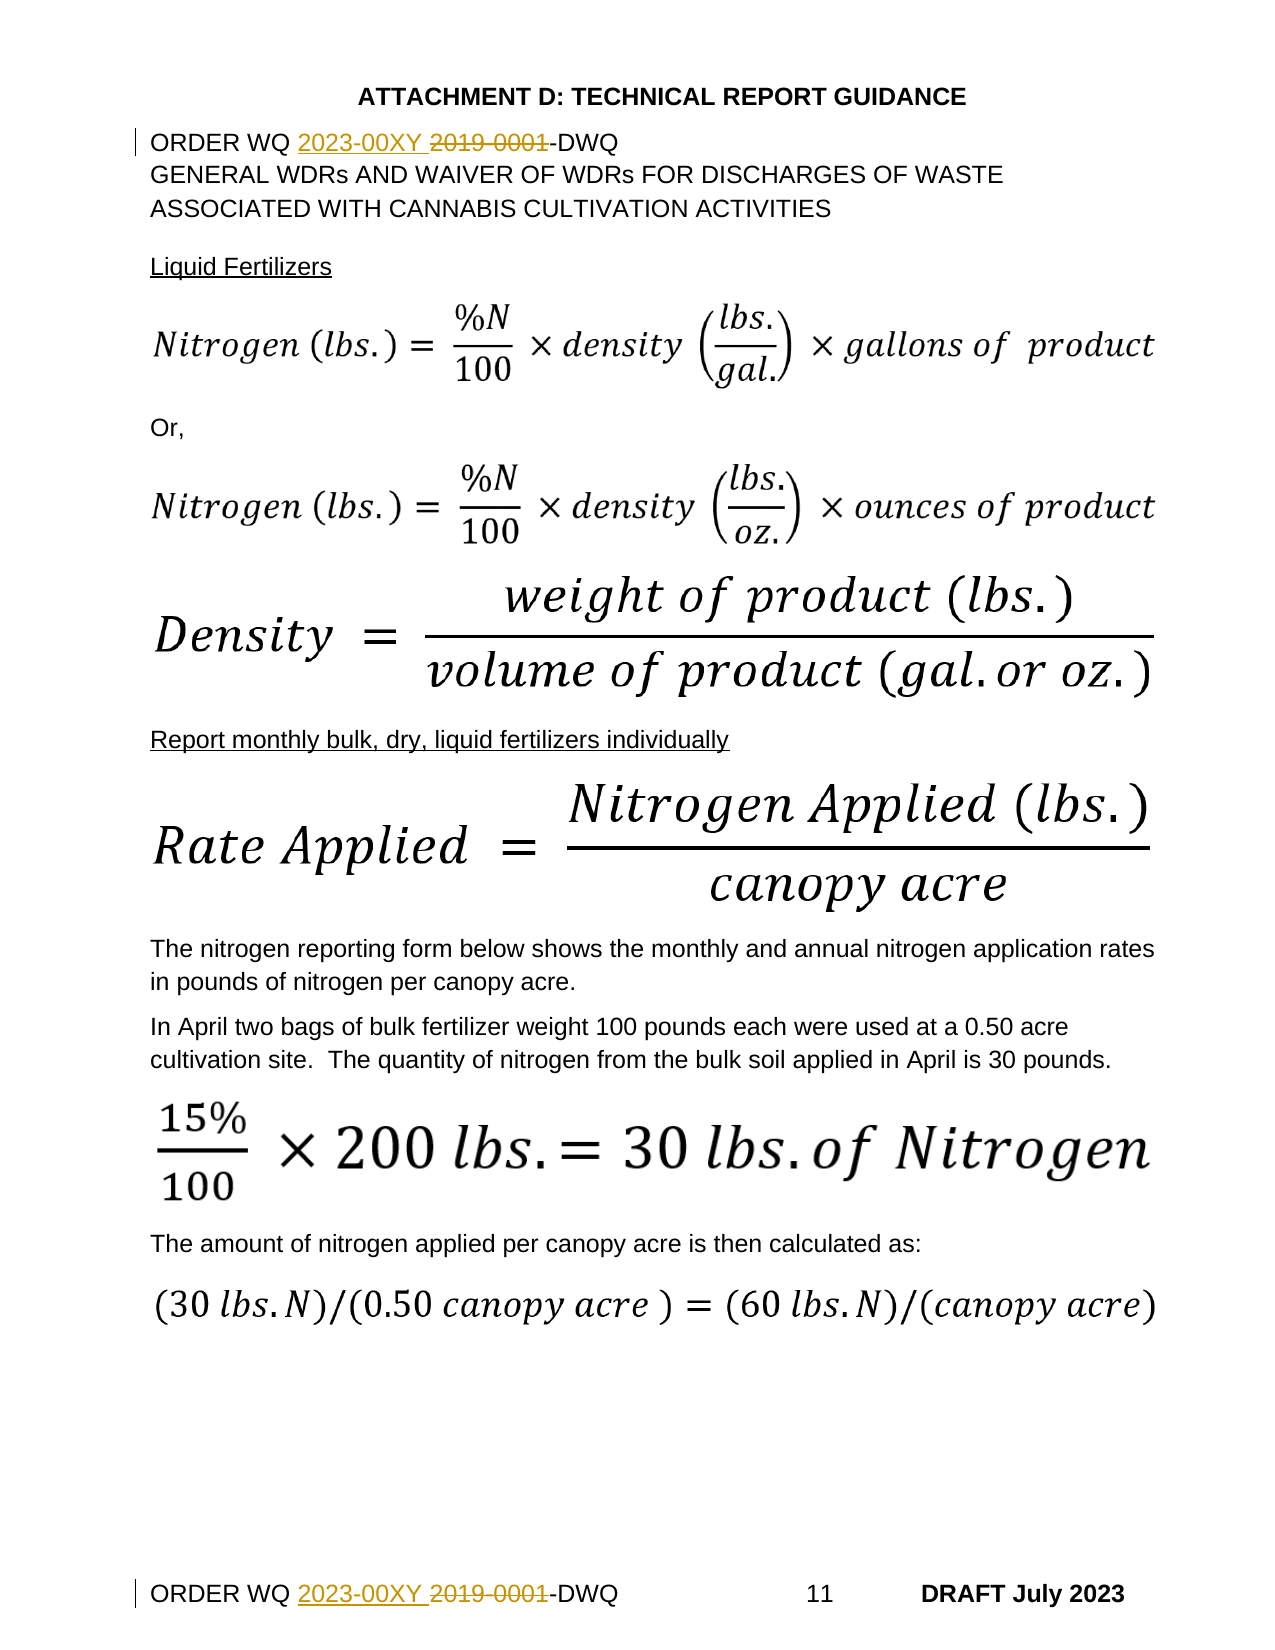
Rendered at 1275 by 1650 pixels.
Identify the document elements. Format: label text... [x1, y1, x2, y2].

picture [150, 1090, 1163, 1212]
text The amount of nitrogen applied per canopy acre is then calculated as: [150, 1229, 1162, 1257]
subtitle Report monthly bulk, dry, liquid fertilizers individually [150, 725, 1162, 753]
picture [150, 458, 1163, 550]
text Or, [150, 413, 1162, 442]
text In April two bags of bulk fertilizer weight 100 pounds each were used at a 0.50 acre cultivation site. The quantity of nitrogen from the bulk soil applied in April is 30 pounds. [150, 1012, 1162, 1074]
text The nitrogen reporting form below shows the monthly and annual nitrogen application rates in pounds of nitrogen per canopy acre. [150, 934, 1162, 996]
picture [150, 566, 1163, 708]
picture [150, 770, 1163, 917]
picture [150, 297, 1163, 397]
picture [150, 1274, 1163, 1336]
subtitle Liquid Fertilizers [150, 252, 1162, 280]
